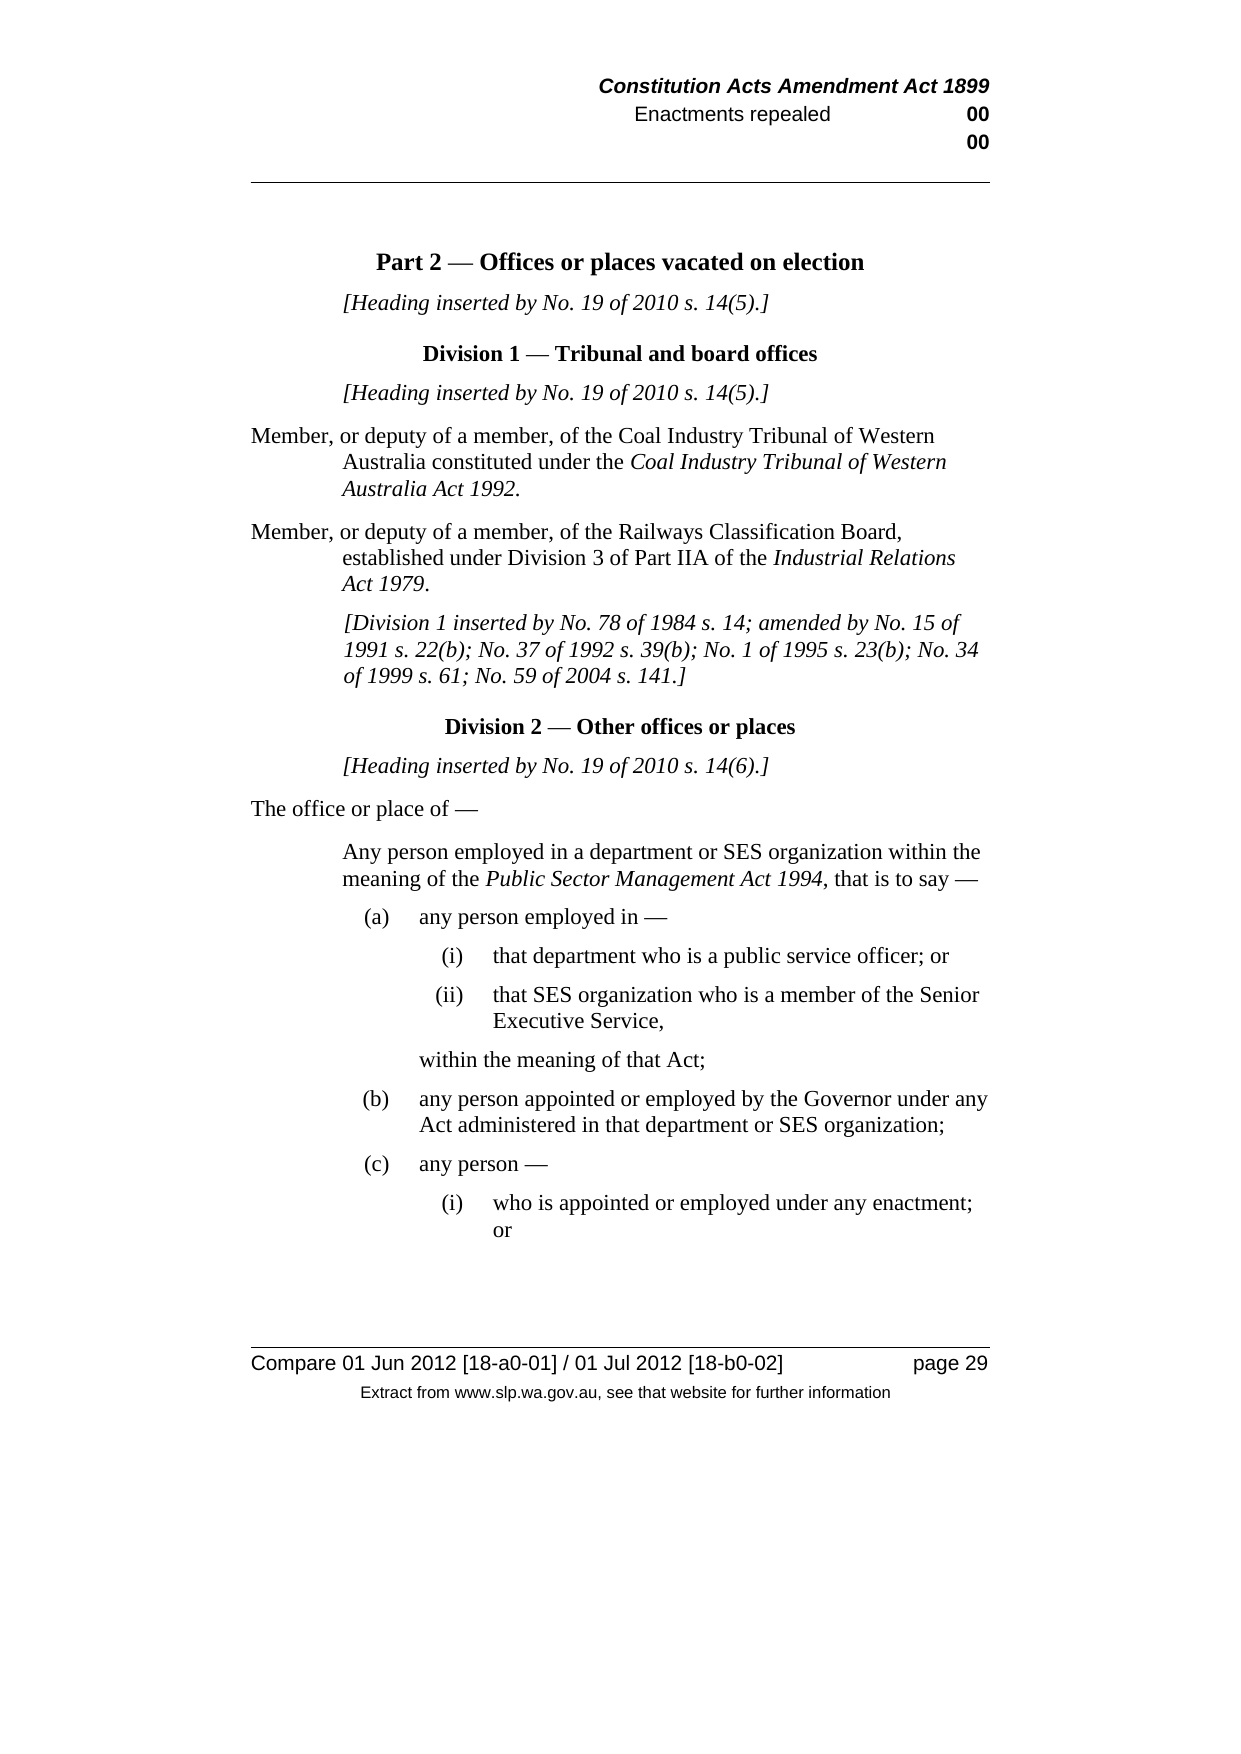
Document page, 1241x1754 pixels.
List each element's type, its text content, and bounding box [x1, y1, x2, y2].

text (b) any person appointed or employed by the Governor under any Act administered in that department or SES organization; [251, 1085, 990, 1138]
text (i) that department who is a public service officer; or [251, 942, 990, 969]
subtitle [Heading inserted by No. 19 of 2010 s. 14(6).] [251, 752, 990, 778]
text [Division 1 inserted by No. 78 of 1984 s. 14; amended by No. 15 of 1991 s. 22(b); No. 37 of 1992 s. 39(b); No. 1 of 1995 s. 23(b); No. 34 of 1999 s. 61; No. 59 of 2004 s. 141.] [251, 609, 990, 688]
text within the meaning of that Act; [251, 1046, 990, 1073]
text (c) any person — [251, 1150, 990, 1177]
subtitle Division 2 — Other offices or places [251, 713, 990, 740]
subtitle [Heading inserted by No. 19 of 2010 s. 14(5).] [251, 289, 990, 315]
subtitle [Heading inserted by No. 19 of 2010 s. 14(5).] [251, 379, 990, 405]
text (i) who is appointed or employed under any enactment; or [251, 1189, 990, 1242]
text Member, or deputy of a member, of the Railways Classification Board, established under Division 3 of Part IIA of the Industrial Relations Act 1979. [251, 518, 990, 597]
text Any person employed in a department or SES organization within the meaning of the Public Sector Management Act 1994, that is to say — [251, 838, 990, 891]
subtitle Division 1 — Tribunal and board offices [251, 340, 990, 366]
subtitle Part 2 — Offices or places vacated on election [251, 247, 990, 276]
text (a) any person employed in — [251, 903, 990, 930]
text The office or place of — [251, 795, 990, 822]
text (ii) that SES organization who is a member of the Senior Executive Service, [251, 981, 990, 1034]
text Member, or deputy of a member, of the Coal Industry Tribunal of Western Australia constituted under the Coal Industry Tribunal of Act 1992. [251, 422, 990, 501]
